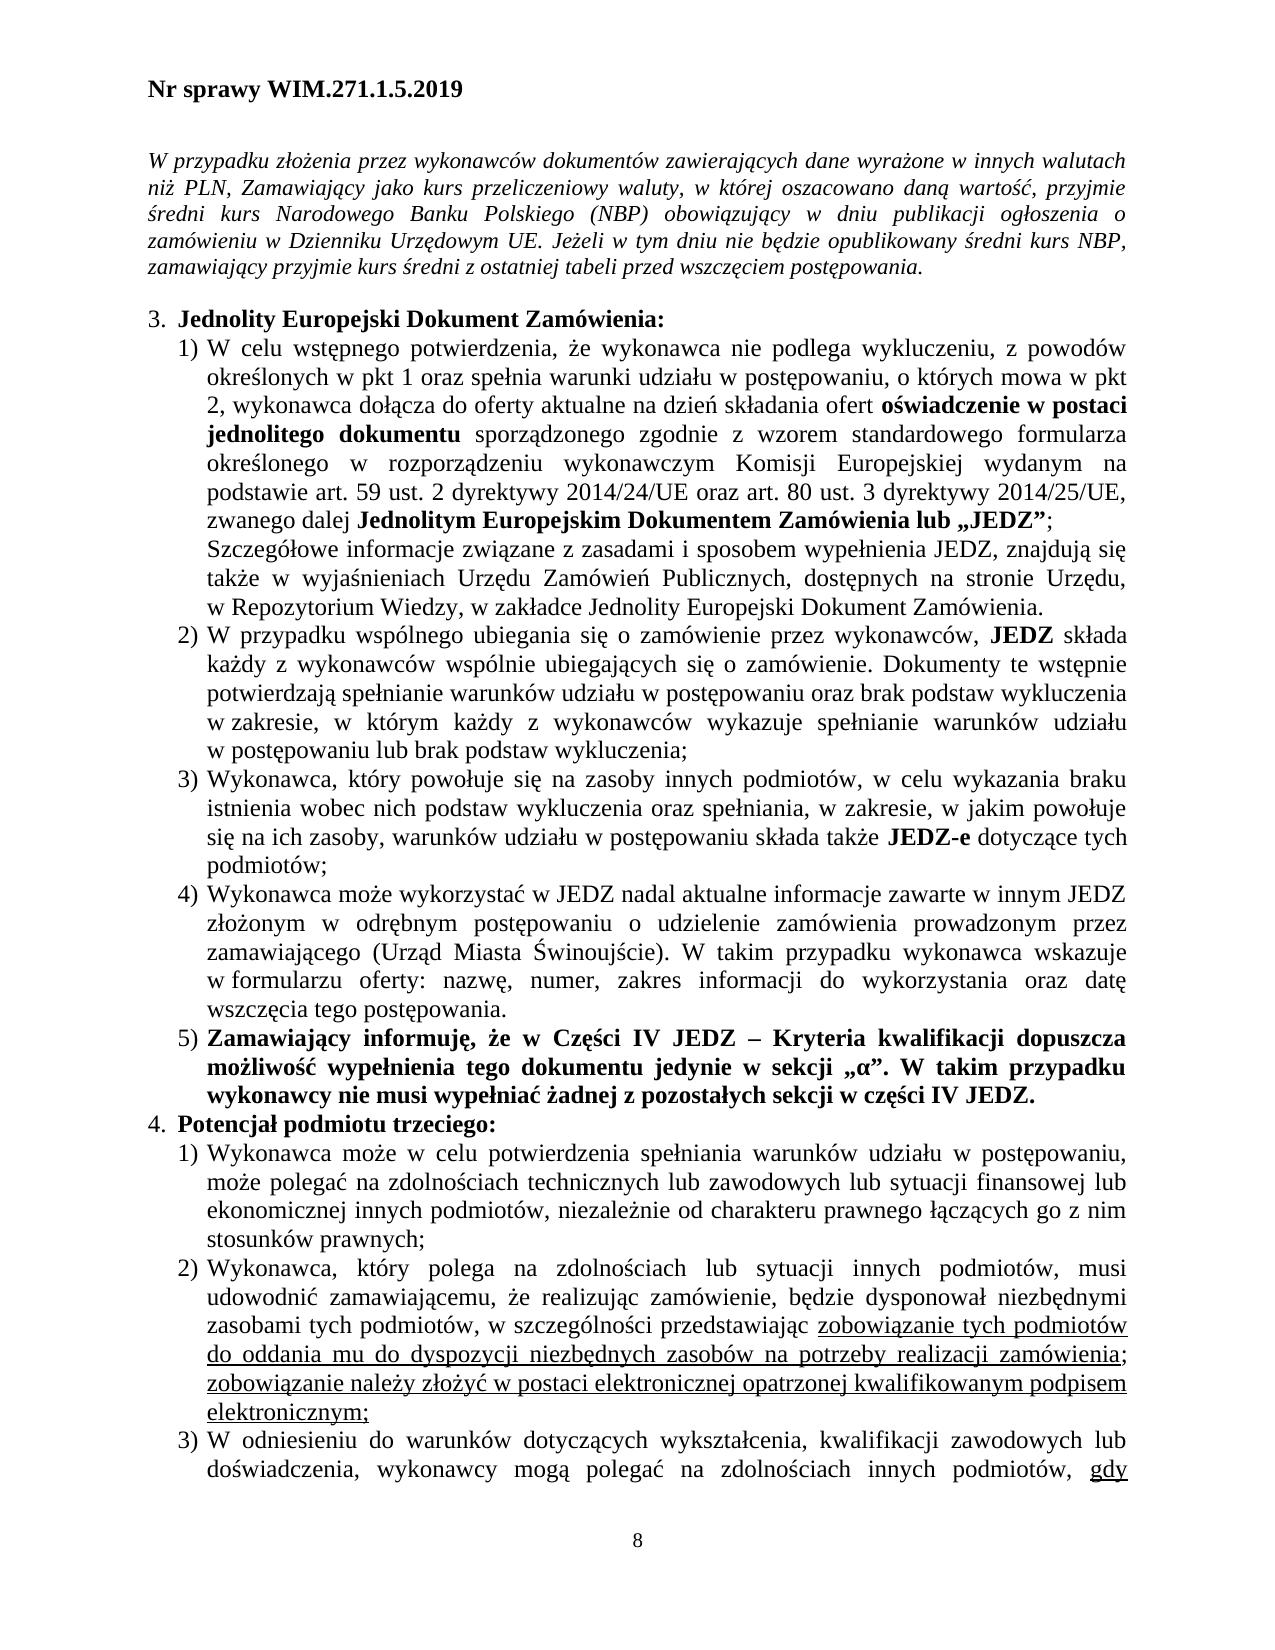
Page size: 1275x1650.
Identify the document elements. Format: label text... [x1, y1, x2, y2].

list W przypadku wspólnego ubiegania się o zamówienie przez wykonawców, JEDZ składa każdy z wykonawców wspólnie ubiegających się o zamówienie. Dokumenty te wstępnie potwierdzają spełnianie warunków udziału w postępowaniu oraz brak podstaw wykluczenia w zakresie, w którym każdy z wykonawców wykazuje spełnianie warunków udziału w postępowaniu lub brak podstaw wykluczenia; [177, 621, 1127, 764]
list Potencjał podmiotu trzeciego: [148, 1109, 1127, 1138]
list W celu wstępnego potwierdzenia, że wykonawca nie podlega wykluczeniu, z powodów określonych w pkt 1 oraz spełnia warunki udziału w postępowaniu, o których mowa w pkt 2, wykonawca dołącza do oferty aktualne na dzień składania ofert oświadczenie w postaci jednolitego dokumentu sporządzonego zgodnie z wzorem standardowego formularza określonego w rozporządzeniu wykonawczym Komisji Europejskiej wydanym na podstawie art. 59 ust. 2 dyrektywy 2014/24/UE oraz art. 80 ust. 3 dyrektywy 2014/25/UE, zwanego dalej Jednolitym Europejskim Dokumentem Zamówienia lub „JEDZ”; [177, 333, 1127, 534]
list Wykonawca może w celu potwierdzenia spełniania warunków udziału w postępowaniu, może polegać na zdolnościach technicznych lub zawodowych lub sytuacji finansowej lub ekonomicznej innych podmiotów, niezależnie od charakteru prawnego łączących go z nim stosunków prawnych; [177, 1138, 1127, 1253]
list Jednolity Europejski Dokument Zamówienia: [148, 304, 1127, 333]
list Szczegółowe informacje związane z zasadami i sposobem wypełnienia JEDZ, znajdują się także w wyjaśnieniach Urzędu Zamówień Publicznych, dostępnych na stronie Urzędu, w Repozytorium Wiedzy, w zakładce Jednolity Europejski Dokument Zamówienia. [207, 534, 1127, 621]
list Wykonawca może wykorzystać w JEDZ nadal aktualne informacje zawarte w innym JEDZ złożonym w odrębnym postępowaniu o udzielenie zamówienia prowadzonym przez zamawiającego (Urząd Miasta Świnoujście). W takim przypadku wykonawca wskazuje w formularzu oferty: nazwę, numer, zakres informacji do wykorzystania oraz datę wszczęcia tego postępowania. [177, 879, 1127, 1023]
list Wykonawca, który polega na zdolnościach lub sytuacji innych podmiotów, musi udowodnić zamawiającemu, że realizując zamówienie, będzie dysponował niezbędnymi zasobami tych podmiotów, w szczególności przedstawiając zobowiązanie tych podmiotów do oddania mu do dyspozycji niezbędnych zasobów na potrzeby realizacji zamówienia; zobowiązanie należy złożyć w postaci elektronicznej opatrzonej kwalifikowanym podpisem elektronicznym; [177, 1253, 1127, 1426]
list Zamawiający informuję, że w Części IV JEDZ – Kryteria kwalifikacji dopuszcza możliwość wypełnienia tego dokumentu jedynie w sekcji „α”. W takim przypadku wykonawcy nie musi wypełniać żadnej z pozostałych sekcji w części IV JEDZ. [177, 1023, 1127, 1109]
text W przypadku złożenia przez wykonawców dokumentów zawierających dane wyrażone w innych walutach niż PLN, Zamawiający jako kurs przeliczeniowy waluty, w której oszacowano daną wartość, przyjmie średni kurs Narodowego Banku Polskiego (NBP) obowiązujący w dniu publikacji ogłoszenia o zamówieniu w Dzienniku Urzędowym UE. Jeżeli w tym dniu nie będzie opublikowany średni kurs NBP, zamawiający przyjmie kurs średni z ostatniej tabeli przed wszczęciem postępowania. [148, 148, 1127, 279]
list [177, 1426, 1127, 1483]
list Wykonawca, który powołuje się na zasoby innych podmiotów, w celu wykazania braku istnienia wobec nich podstaw wykluczenia oraz spełniania, w zakresie, w jakim powołuje się na ich zasoby, warunków udziału w postępowaniu składa także JEDZ-e dotyczące tych podmiotów; [177, 764, 1127, 879]
